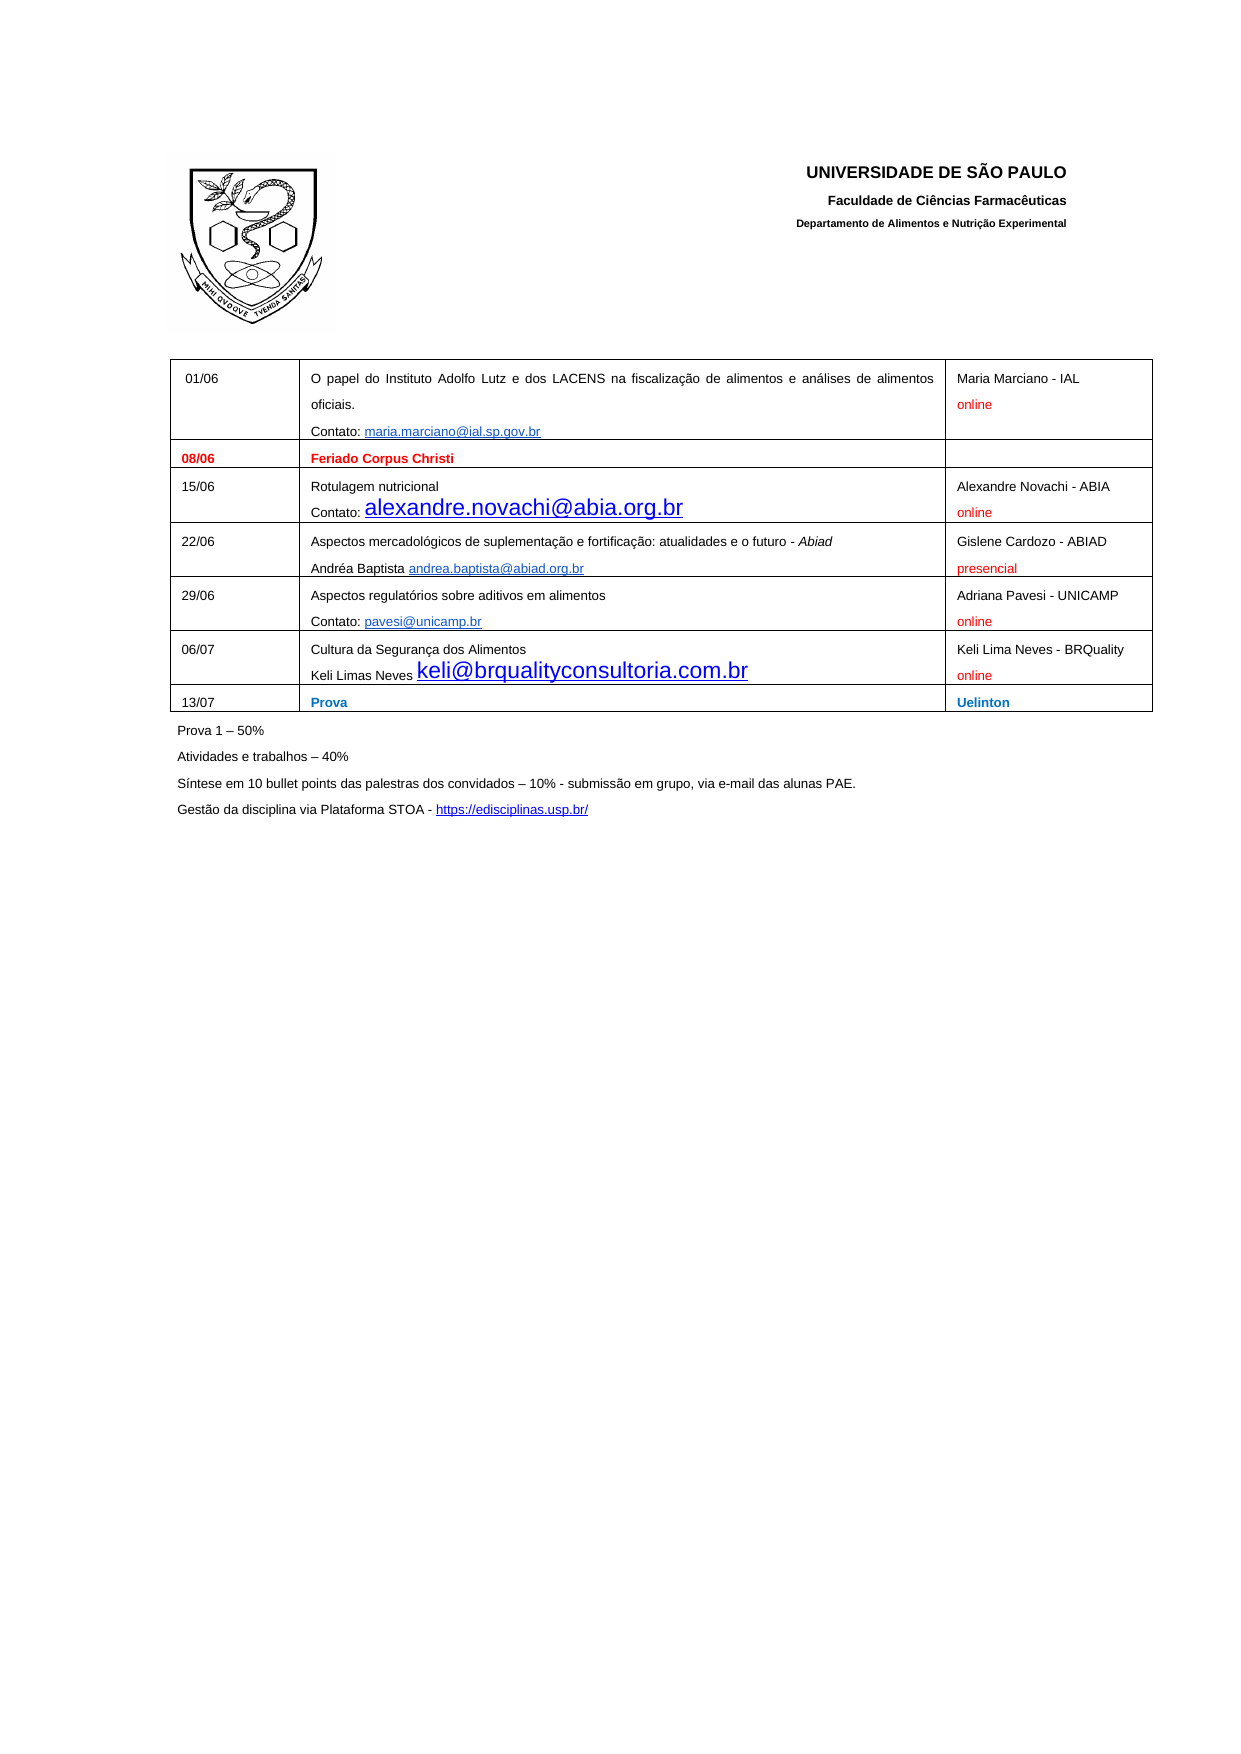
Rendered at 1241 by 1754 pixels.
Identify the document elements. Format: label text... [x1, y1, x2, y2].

table_cell 15/06 [171, 468, 299, 522]
table_cell [946, 440, 1152, 467]
table_cell Alexandre Novachi - ABIA online [946, 468, 1152, 522]
text Atividades e trabalhos – 40% [177, 738, 1063, 765]
table_cell Feriado Corpus Christi [300, 440, 945, 467]
table_cell Rotulagem nutricional Contato: alexandre.novachi@abia.org.br [300, 468, 945, 522]
table_cell Cultura da Segurança dos Alimentos Keli Limas Neves keli@brqualityconsultoria.com.br [300, 631, 945, 683]
table_cell Gislene Cardozo - ABIAD presencial [946, 523, 1152, 576]
table_cell Aspectos regulatórios sobre aditivos em alimentos Contato: pavesi@unicamp.br [300, 577, 945, 630]
table_cell Keli Lima Neves - BRQuality online [946, 631, 1152, 683]
text Prova 1 – 50% [177, 712, 1063, 738]
table_cell Aspectos mercadológicos de suplementação e fortificação: atualidades e o futuro - Abiad Andréa Baptista andrea.baptista@abiad.org.br [300, 523, 945, 576]
table_cell Maria Marciano - IAL online [946, 360, 1152, 439]
table_cell 13/07 [171, 685, 299, 711]
text Síntese em 10 bullet points das palestras dos convidados – 10% - submissão em grupo, via e-mail das alunas PAE. [177, 765, 1063, 791]
table_cell 29/06 [171, 577, 299, 630]
table_cell 22/06 [171, 523, 299, 576]
table_cell 08/06 [171, 440, 299, 467]
table_cell Uelinton [946, 685, 1152, 711]
table_cell O papel do Instituto Adolfo Lutz e dos LACENS na fiscalização de alimentos e análises de alimentos oficiais. Contato: maria.marciano@ial.sp.gov.br [355, 360, 945, 439]
table_cell Adriana Pavesi - UNICAMP online [946, 577, 1152, 630]
text Gestão da disciplina via Plataforma STOA - https://edisciplinas.usp.br/ [177, 791, 1063, 818]
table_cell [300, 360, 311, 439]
picture [166, 150, 336, 331]
table_cell Prova [300, 685, 945, 711]
table_cell 06/07 [171, 631, 299, 683]
table_cell 01/06 [171, 360, 299, 439]
